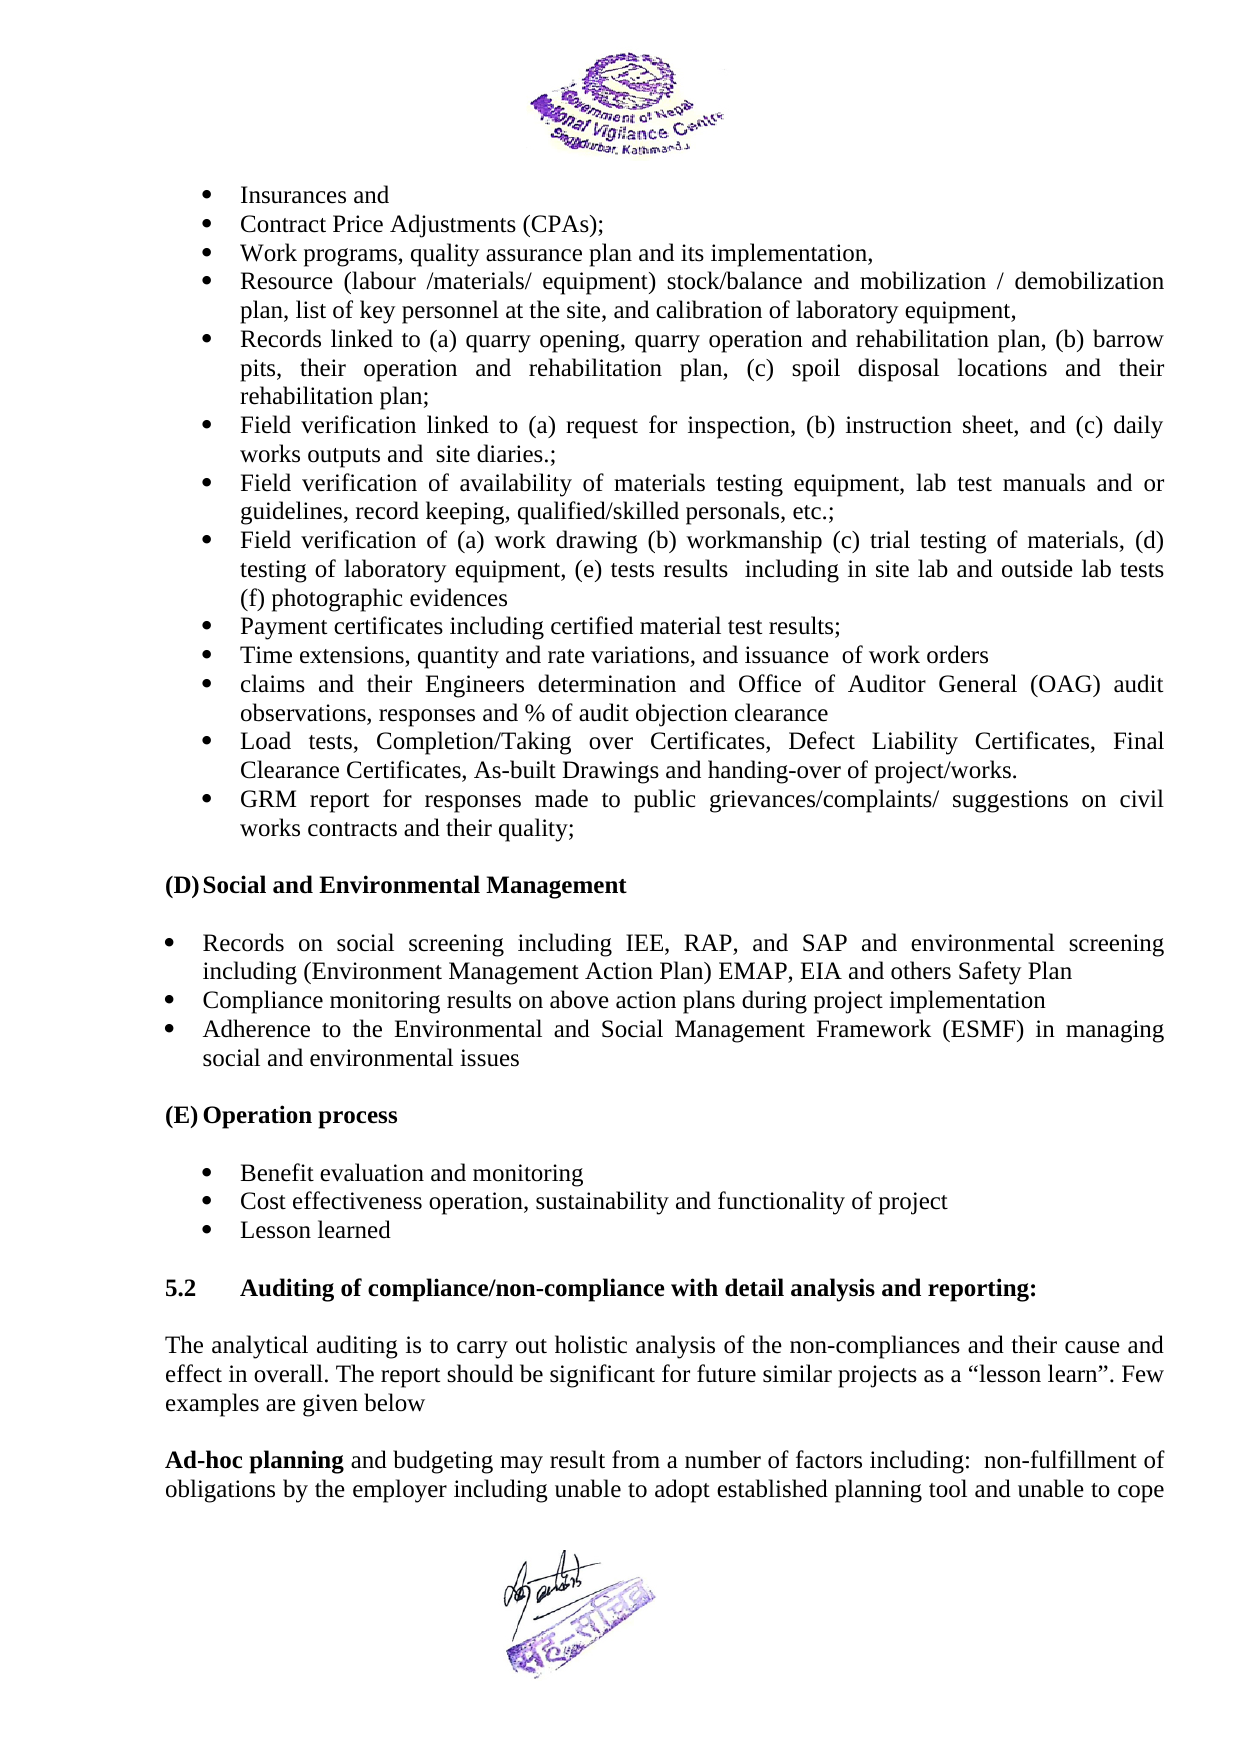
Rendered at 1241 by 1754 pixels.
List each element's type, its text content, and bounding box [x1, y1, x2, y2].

list GRM report for responses made to public grievances/complaints/ suggestions on civil works contracts and their quality; [202, 784, 1165, 841]
list claims and their Engineers determination and Office of Auditor General (OAG) audit observations, responses and % of audit objection clearance [202, 669, 1165, 726]
list Benefit evaluation and monitoring [202, 1158, 1165, 1186]
list Field verification of availability of materials testing equipment, lab test manuals and or guidelines, record keeping, qualified/skilled personals, etc.; [202, 468, 1165, 525]
list Operation process [165, 1100, 1165, 1129]
list Social and Environmental Management [165, 870, 1165, 899]
list Time extensions, quantity and rate variations, and issuance of work orders [202, 640, 1165, 669]
list Resource (labour /materials/ equipment) stock/balance and mobilization / demobilization plan, list of key personnel at the site, and calibration of laboratory equipment, [202, 266, 1165, 324]
list Auditing of compliance/non-compliance with detail analysis and reporting: [165, 1273, 1165, 1301]
picture [498, 1550, 657, 1681]
list Load tests, Completion/Taking over Certificates, Defect Liability Certificates, Final Clearance Certificates, As-built Drawings and handing-over of project/works. [202, 726, 1165, 784]
list Work programs, quality assurance plan and its implementation, [202, 238, 1165, 266]
text The analytical auditing is to carry out holistic analysis of the non-compliances and their cause and effect in overall. The report should be significant for future similar projects as a “lesson learn”. Few examples are given below [165, 1330, 1165, 1416]
list Insurances and [202, 180, 1165, 209]
list Contract Price Adjustments (CPAs); [202, 209, 1165, 238]
list Compliance monitoring results on above action plans during project implementation [165, 985, 1165, 1014]
picture [526, 46, 730, 161]
list Records linked to (a) quarry opening, quarry operation and rehabilitation plan, (b) barrow pits, their operation and rehabilitation plan, (c) spoil disposal locations and their rehabilitation plan; [202, 324, 1165, 410]
list Field verification of (a) work drawing (b) workmanship (c) trial testing of materials, (d) testing of laboratory equipment, (e) tests results including in site lab and outside lab tests (f) photographic evidences [202, 525, 1165, 611]
list Records on social screening including IEE, RAP, and SAP and environmental screening including (Environment Management Action Plan) EMAP, EIA and others Safety Plan [165, 928, 1165, 985]
list Adherence to the Environmental and Social Management Framework (ESMF) in managing social and environmental issues [165, 1014, 1165, 1071]
list Payment certificates including certified material test results; [202, 611, 1165, 640]
list Cost effectiveness operation, sustainability and functionality of project [202, 1186, 1165, 1215]
list Lesson learned [202, 1215, 1165, 1244]
list Field verification linked to (a) request for inspection, (b) instruction sheet, and (c) daily works outputs and site diaries.; [202, 410, 1165, 468]
